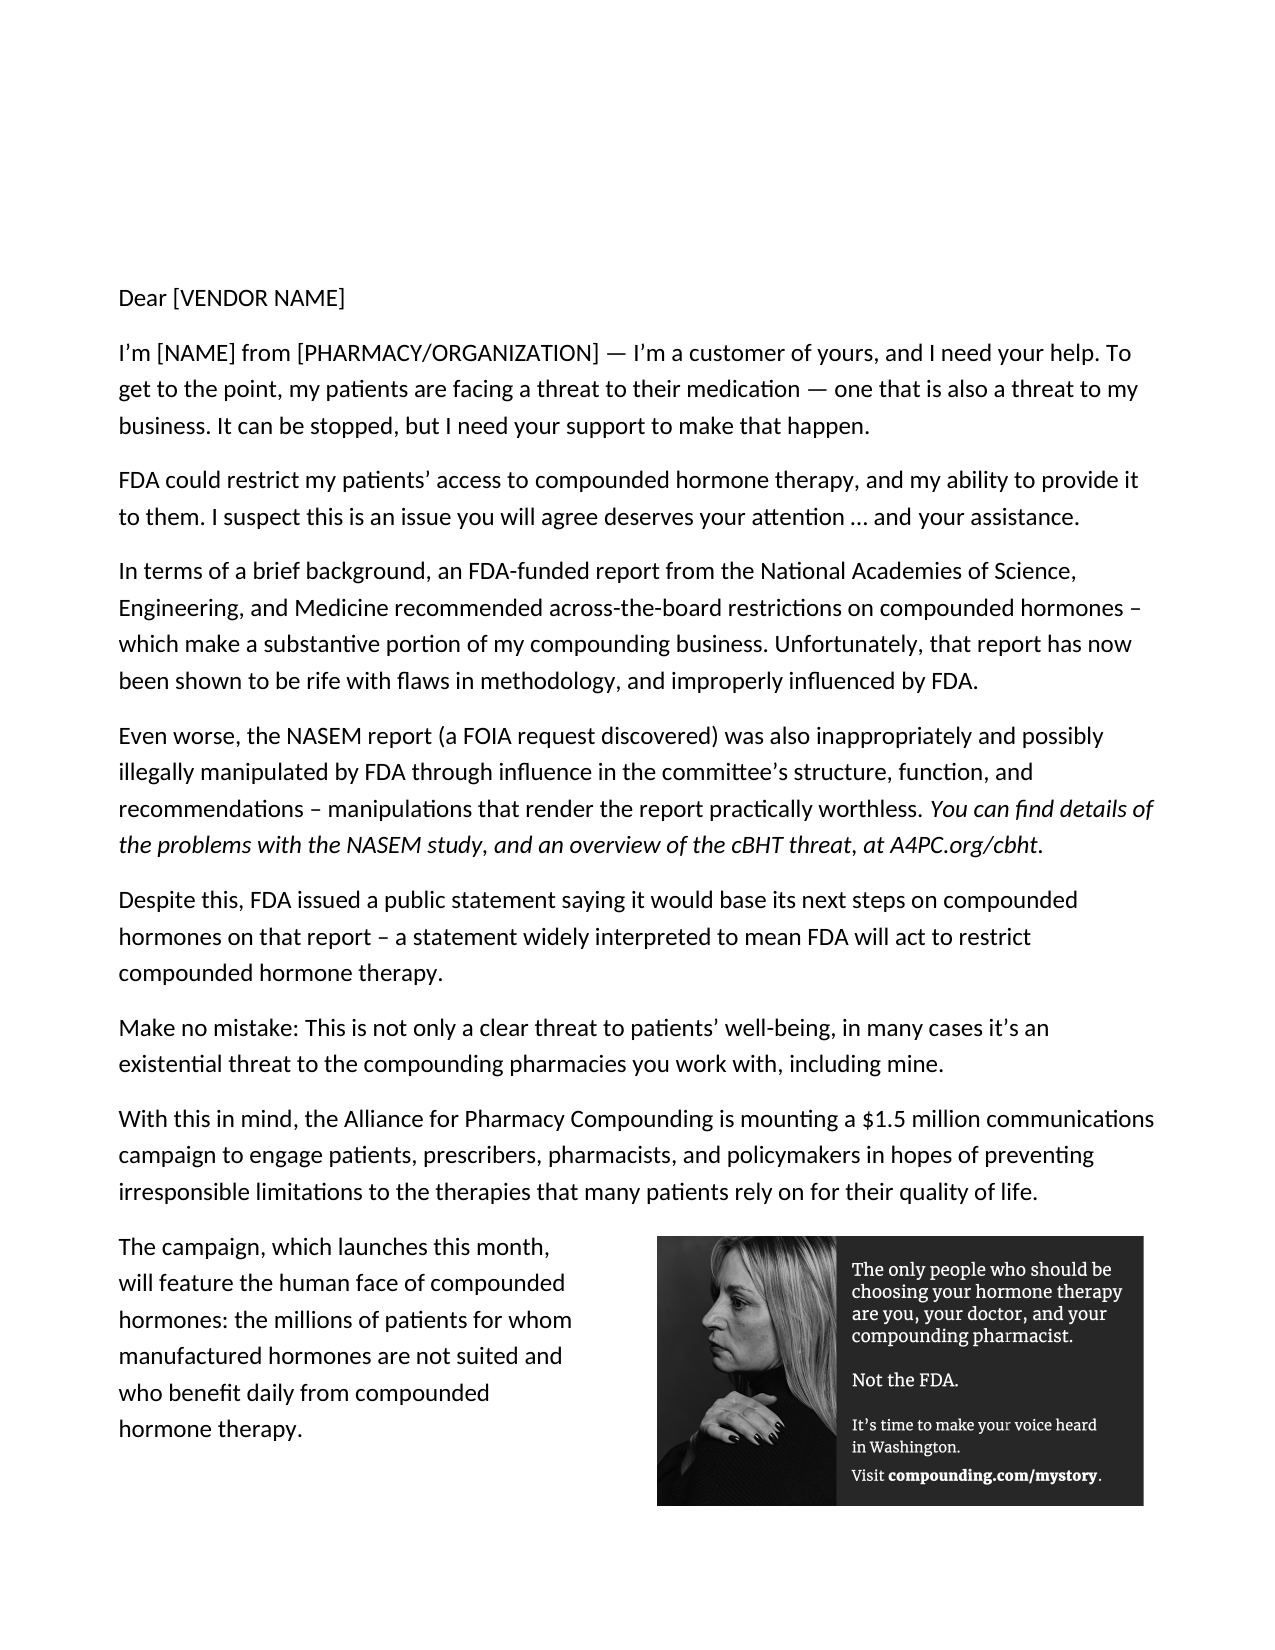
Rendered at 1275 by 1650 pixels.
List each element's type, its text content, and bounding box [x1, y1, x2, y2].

text Despite this, FDA issued a public statement saying it would base its next steps on compounded hormones on that report – a statement widely interpreted to mean FDA will act to restrict compounded hormone therapy. [118, 884, 1157, 988]
text Even worse, the NASEM report (a FOIA request discovered) was also inappropriately and possibly illegally manipulated by FDA through influence in the committee’s structure, function, and recommendations – manipulations that render the report practically worthless. You can find details of the problems with the NASEM study, and an overview of the cBHT threat, at A4PC.org/cbht. [118, 720, 1157, 860]
text With this in mind, the Alliance for Pharmacy Compounding is mounting a $1.5 million communications campaign to engage patients, prescribers, pharmacists, and policymakers in hopes of preventing irresponsible limitations to the therapies that many patients rely on for their quality of life. [118, 1103, 1157, 1207]
text FDA could restrict my patients’ access to compounded hormone therapy, and my ability to provide it to them. I suspect this is an issue you will agree deserves your attention … and your assistance. [118, 464, 1157, 531]
text The campaign, which launches this month, will feature the human face of compounded hormones: the millions of patients for whom manufactured hormones are not suited and who benefit daily from compounded hormone therapy. [118, 1231, 1157, 1444]
text In terms of a brief background, an FDA-funded report from the National Academies of Science, Engineering, and Medicine recommended across-the-board restrictions on compounded hormones – which make a substantive portion of my compounding business. Unfortunately, that report has now been shown to be rife with flaws in methodology, and improperly influenced by FDA. [118, 556, 1157, 696]
text Dear [VENDOR NAME] [118, 282, 1157, 313]
picture [657, 1236, 1144, 1506]
text I’m [NAME] from [PHARMACY/ORGANIZATION] — I’m a customer of yours, and I need your help. To get to the point, my patients are facing a threat to their medication — one that is also a threat to my business. It can be stopped, but I need your support to make that happen. [118, 337, 1157, 440]
text Make no mistake: This is not only a clear threat to patients’ well-being, in many cases it’s an existential threat to the compounding pharmacies you work with, including mine. [118, 1012, 1157, 1079]
